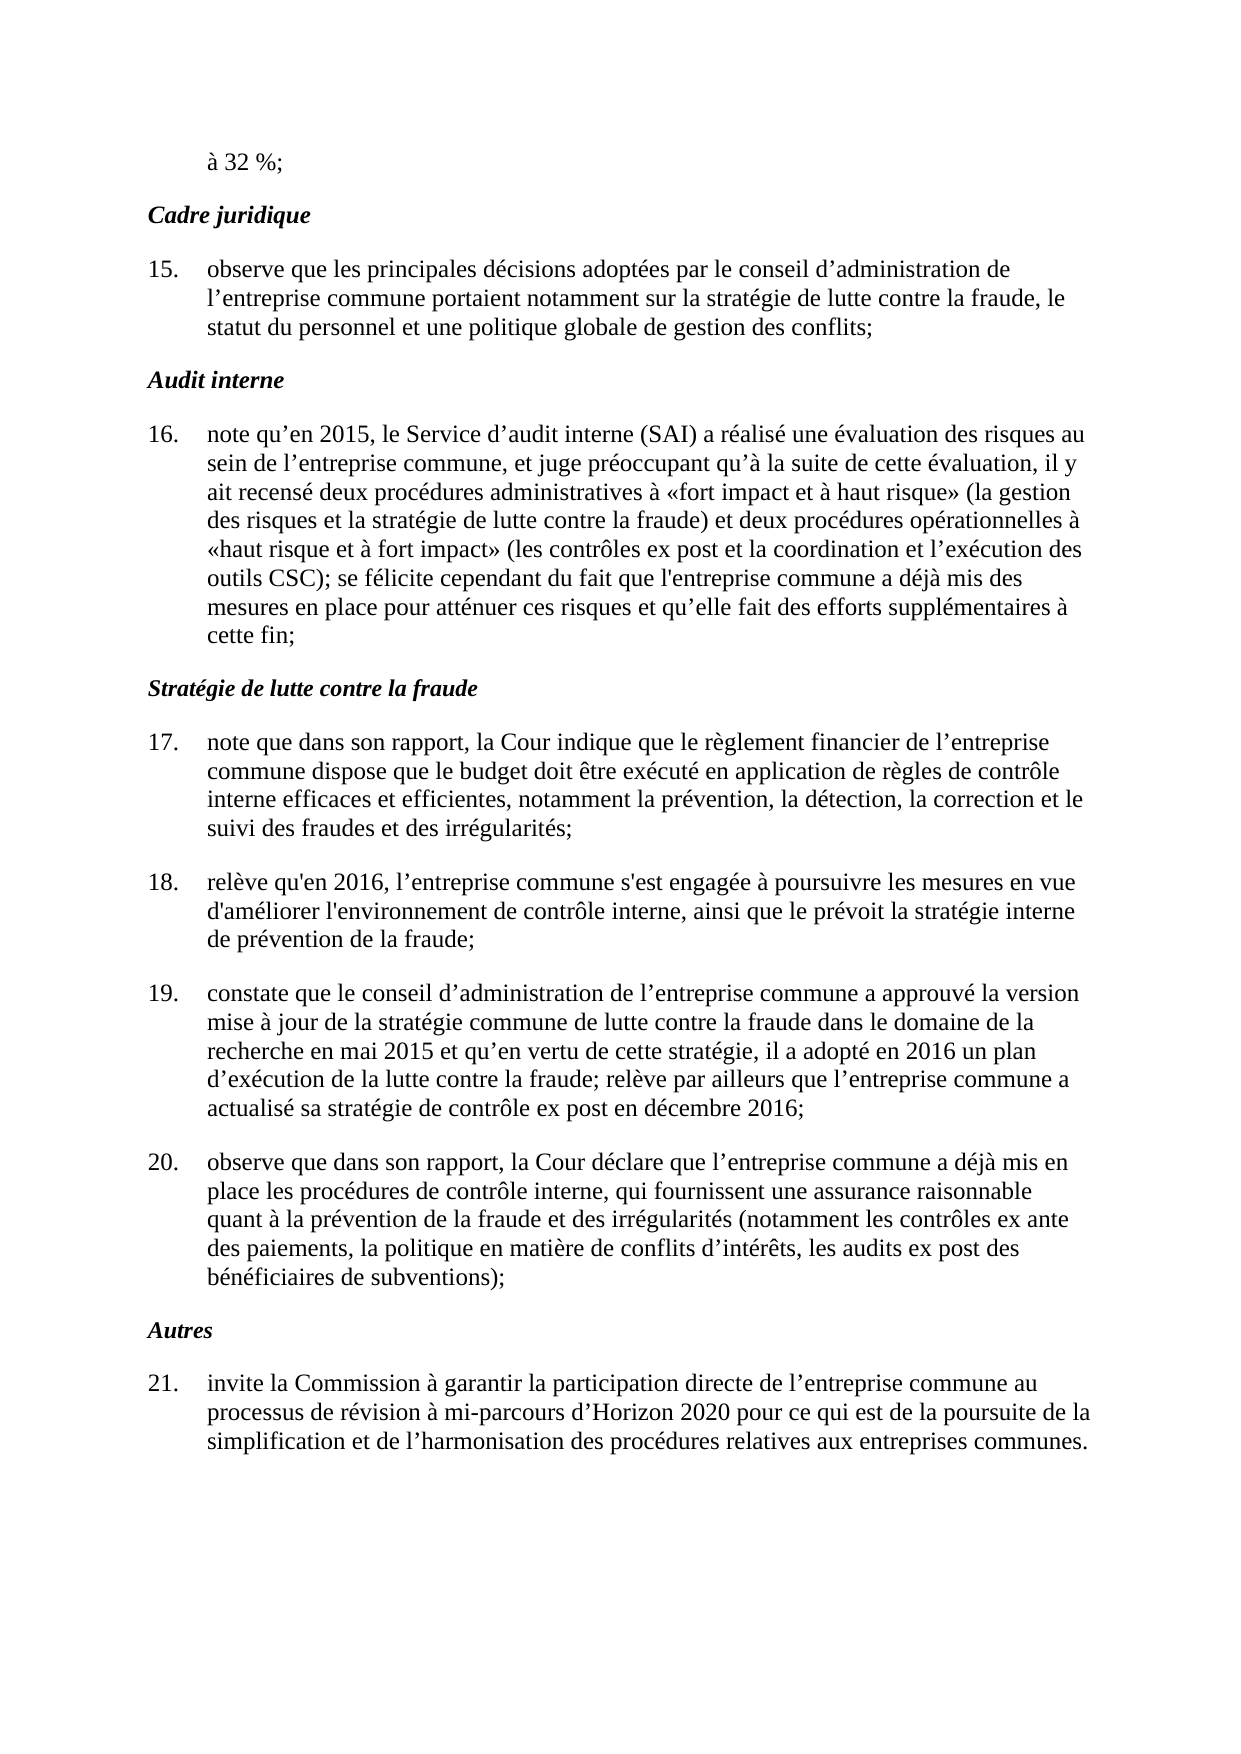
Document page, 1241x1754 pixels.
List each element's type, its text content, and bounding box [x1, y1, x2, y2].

text 19. constate que le conseil d’administration de l’entreprise commune a approuvé la version mise à jour de la stratégie commune de lutte contre la fraude dans le domaine de la recherche en mai 2015 et qu’en vertu de cette stratégie, il a adopté en 2016 un plan d’exécution de la lutte contre la fraude; relève par ailleurs que l’entreprise commune a actualisé sa stratégie de contrôle ex post en décembre 2016; [148, 978, 1092, 1122]
text Autres [148, 1316, 1092, 1343]
text 20. observe que dans son rapport, la Cour déclare que l’entreprise commune a déjà mis en place les procédures de contrôle interne, qui fournissent une assurance raisonnable quant à la prévention de la fraude et des irrégularités (notamment les contrôles ex ante des paiements, la politique en matière de conflits d’intérêts, les audits ex post des bénéficiaires de subventions); [148, 1147, 1092, 1291]
text 21. invite la Commission à garantir la participation directe de l’entreprise commune au processus de révision à mi-parcours d’Horizon 2020 pour ce qui est de la poursuite de la simplification et de l’harmonisation des procédures relatives aux entreprises communes. [148, 1368, 1092, 1454]
text Audit interne [148, 366, 1092, 394]
text 17. note que dans son rapport, la Cour indique que le règlement financier de l’entreprise commune dispose que le budget doit être exécuté en application de règles de contrôle interne efficaces et efficientes, notamment la prévention, la détection, la correction et le suivi des fraudes et des irrégularités; [148, 727, 1092, 842]
text 18. relève qu'en 2016, l’entreprise commune s'est engagée à poursuivre les mesures en vue d'améliorer l'environnement de contrôle interne, ainsi que le prévoit la stratégie interne de prévention de la fraude; [148, 867, 1092, 953]
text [148, 147, 1092, 176]
text 15. observe que les principales décisions adoptées par le conseil d’administration de l’entreprise commune portaient notamment sur la stratégie de lutte contre la fraude, le statut du personnel et une politique globale de gestion des conflits; [148, 254, 1092, 341]
text 16. note qu’en 2015, le Service d’audit interne (SAI) a réalisé une évaluation des risques au sein de l’entreprise commune, et juge préoccupant qu’à la suite de cette évaluation, il y ait recensé deux procédures administratives à «fort impact et à haut risque» (la gestion des risques et la stratégie de lutte contre la fraude) et deux procédures opérationnelles à «haut risque et à fort impact» (les contrôles ex post et la coordination et l’exécution des outils CSC); se félicite cependant du fait que l'entreprise commune a déjà mis des mesures en place pour atténuer ces risques et qu’elle fait des efforts supplémentaires à cette fin; [148, 419, 1092, 649]
text Cadre juridique [148, 201, 1092, 229]
text Stratégie de lutte contre la fraude [148, 674, 1092, 702]
